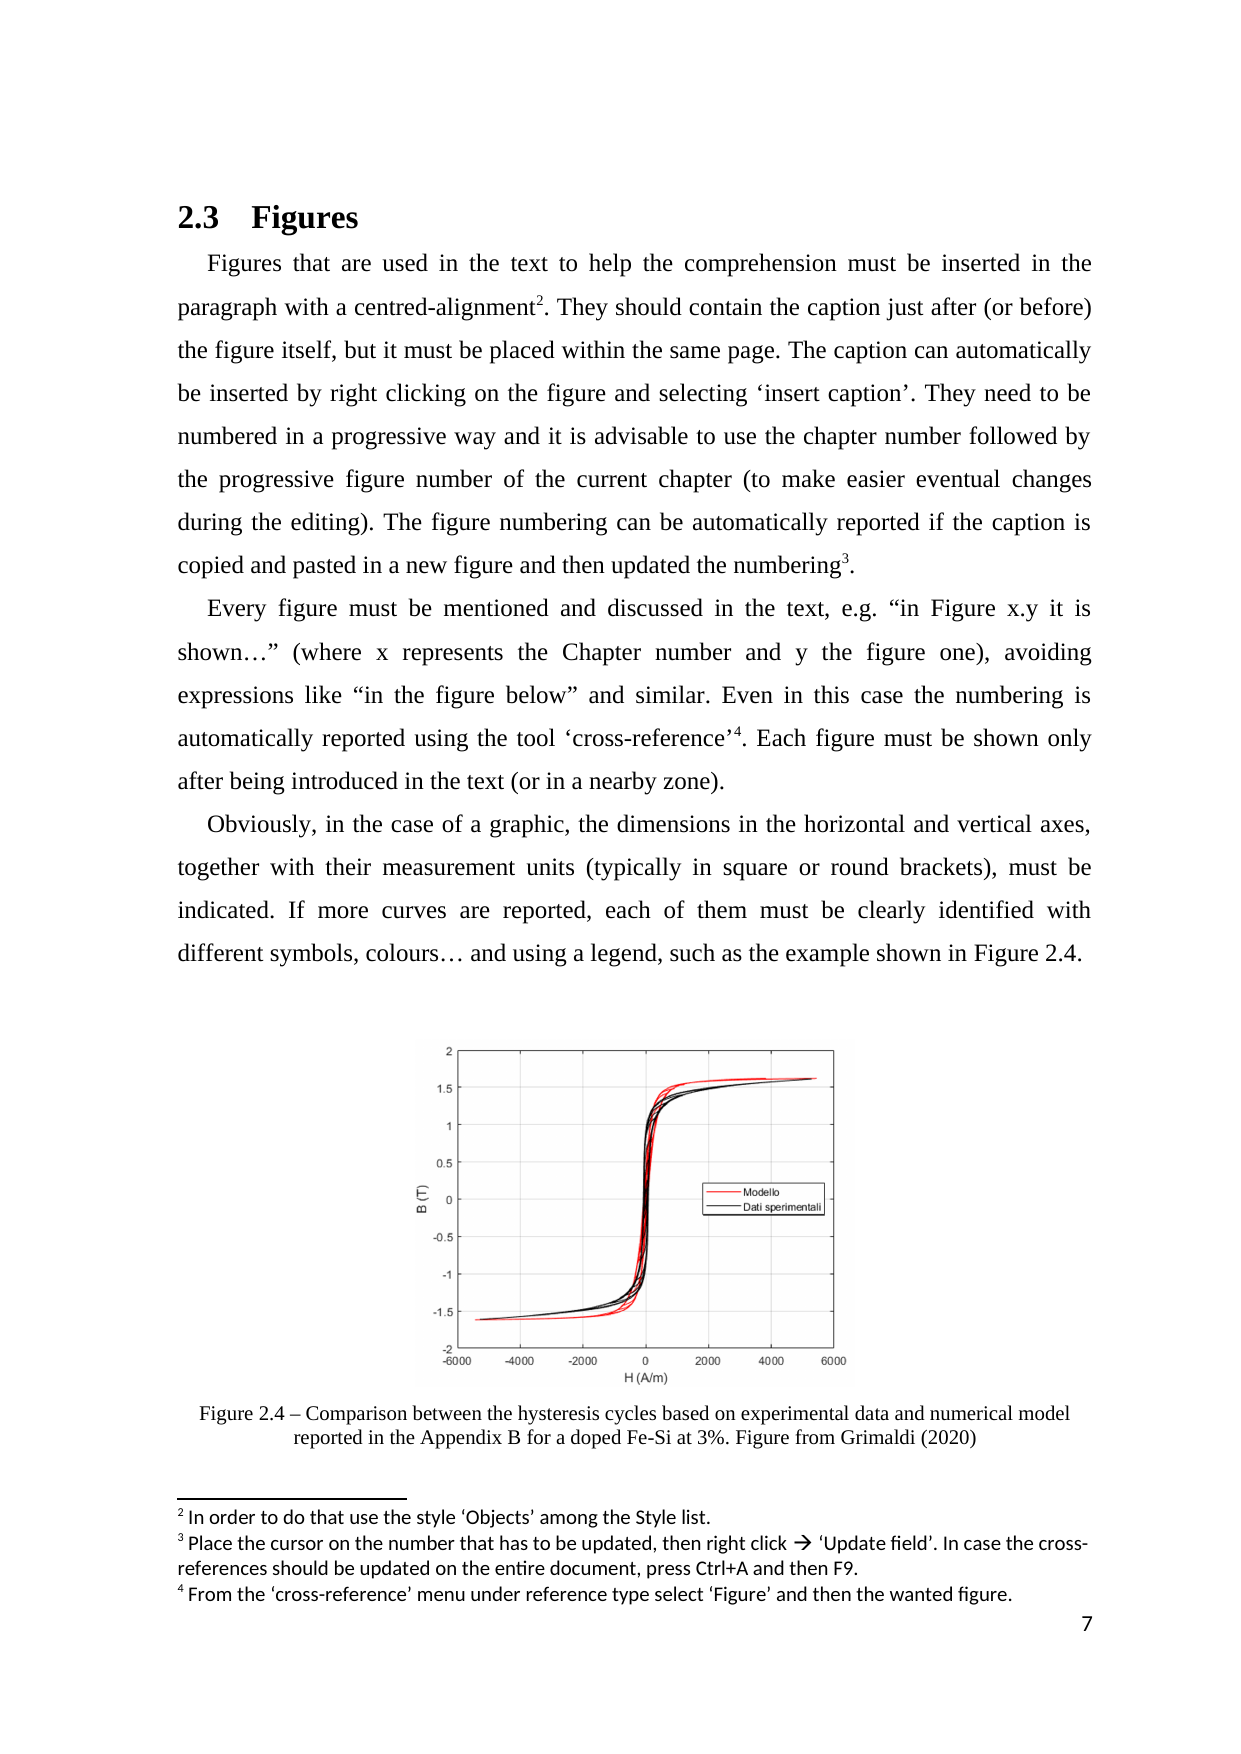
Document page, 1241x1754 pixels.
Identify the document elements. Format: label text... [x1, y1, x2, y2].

text Figures that are used in the text to help the comprehension must be inserted in the paragraph with a centred-alignment. They should contain the caption just after (or before) the figure itself, but it must be placed within the same page. The caption can automatically be inserted by right clicking on the figure and selecting ‘insert caption’. They need to be numbered in a progressive way and it is advisable to use the chapter number followed by the progressive figure number of the current chapter (to make easier eventual changes during the editing). The figure numbering can be automatically reported if the caption is copied and pasted in a new figure and then updated the numbering. [177, 248, 1092, 579]
text Obviously, in the case of a graphic, the dimensions in the horizontal and vertical axes, together with their measurement units (typically in square or round brackets), must be indicated. If more curves are reported, each of them must be clearly identified with different symbols, colours… and using a legend, such as the example shown in Figure 2.4. [177, 809, 1092, 967]
text Every figure must be mentioned and discussed in the text, e.g. “in Figure x.y it is shown…” (where x represents the Chapter number and y the figure one), avoiding expressions like “in the figure below” and similar. Even in this case the numbering is automatically reported using the tool ‘cross-reference’. Each figure must be shown only after being introduced in the text (or in a nearby zone). [177, 593, 1092, 795]
text Figures [177, 198, 1092, 236]
picture [415, 1039, 855, 1387]
text Figure 2.4 – Comparison between the hysteresis cycles based on experimental data and numerical model reported in the Appendix B for a doped Fe-Si at 3%. Figure from Grimaldi (2020) [177, 1401, 1092, 1449]
